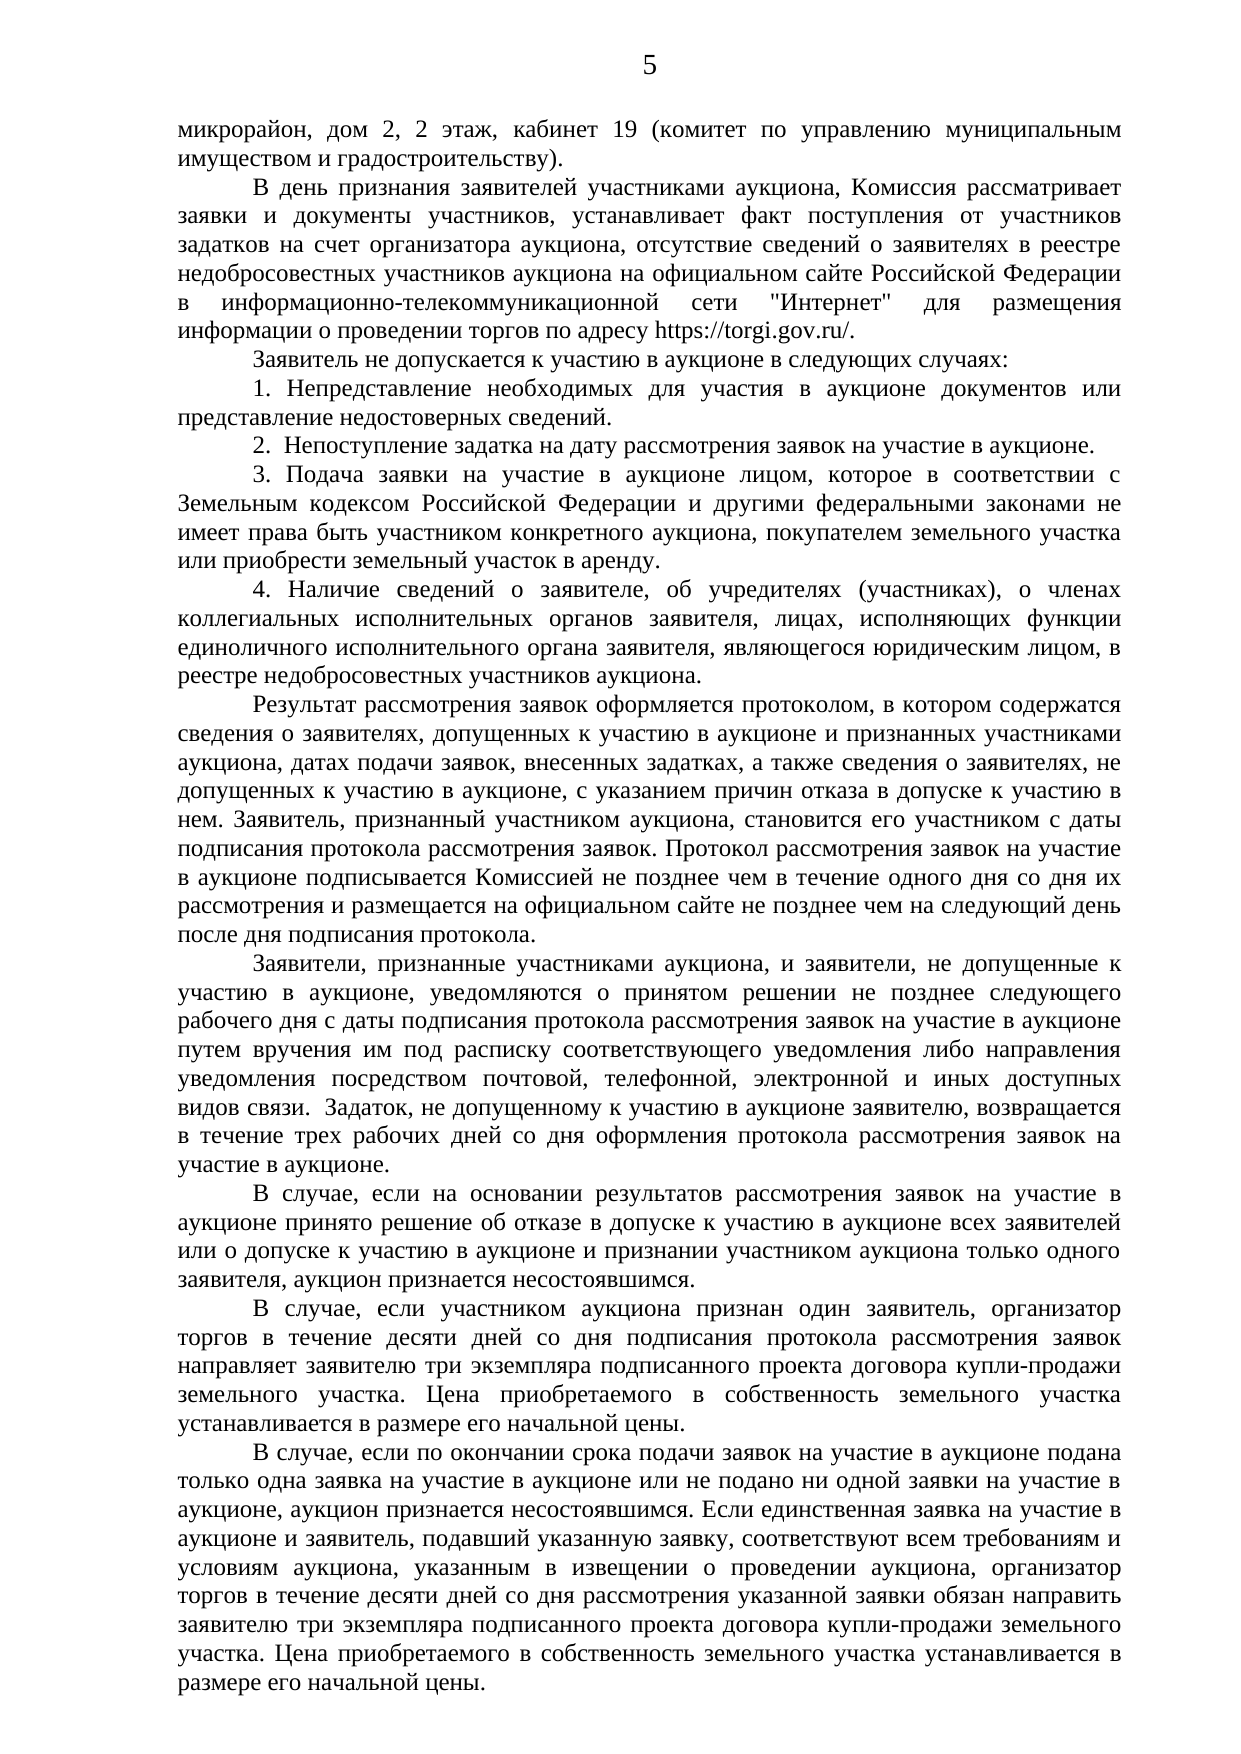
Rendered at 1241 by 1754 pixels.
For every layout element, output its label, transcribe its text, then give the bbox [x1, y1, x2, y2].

text В случае, если на основании результатов рассмотрения заявок на участие в аукционе принято решение об отказе в допуске к участию в аукционе всех заявителей или о допуске к участию в аукционе и признании участником аукциона только одного заявителя, аукцион признается несостоявшимся. [177, 1178, 1122, 1293]
text В случае, если по окончании срока подачи заявок на участие в аукционе подана только одна заявка на участие в аукционе или не подано ни одной заявки на участие в аукционе, аукцион признается несостоявшимся. Если единственная заявка на участие в аукционе и заявитель, подавший указанную заявку, соответствуют всем требованиям и условиям аукциона, указанным в извещении о проведении аукциона, организатор торгов в течение десяти дней со дня рассмотрения указанной заявки обязан направить заявителю три экземпляра подписанного проекта договора купли-продажи земельного участка. Цена приобретаемого в собственность земельного участка устанавливается в размере его начальной цены. [177, 1437, 1122, 1696]
text 4. Наличие сведений о заявителе, об учредителях (участниках), о членах коллегиальных исполнительных органов заявителя, лицах, исполняющих функции единоличного исполнительного органа заявителя, являющегося юридическим лицом, в реестре недобросовестных участников аукциона. [177, 574, 1122, 689]
text В день признания заявителей участниками аукциона, Комиссия рассматривает заявки и документы участников, устанавливает факт поступления от участников задатков на счет организатора аукциона, отсутствие сведений о заявителях в реестре недобросовестных участников аукциона на официальном сайте Российской Федерации в информационно-телекоммуникационной сети "Интернет" для размещения информации о проведении торгов по адресу https://torgi.gov.ru/. [177, 172, 1122, 344]
text 3. Подача заявки на участие в аукционе лицом, которое в соответствии с Земельным кодексом Российской Федерации и другими федеральными законами не имеет права быть участником конкретного аукциона, покупателем земельного участка или приобрести земельный участок в аренду. [177, 459, 1122, 574]
text Заявители, признанные участниками аукциона, и заявители, не допущенные к участию в аукционе, уведомляются о принятом решении не позднее следующего рабочего дня с даты подписания протокола рассмотрения заявок на участие в аукционе путем вручения им под расписку соответствующего уведомления либо направления уведомления посредством почтовой, телефонной, электронной и иных доступных видов связи. Задаток, не допущенному к участию в аукционе заявителю, возвращается в течение трех рабочих дней со дня оформления протокола рассмотрения заявок на участие в аукционе. [177, 948, 1122, 1178]
text Заявитель не допускается к участию в аукционе в следующих случаях: [177, 344, 1122, 373]
text 2. Непоступление задатка на дату рассмотрения заявок на участие в аукционе. [177, 431, 1122, 459]
text 1. Непредставление необходимых для участия в аукционе документов или представление недостоверных сведений. [177, 373, 1122, 431]
text Результат рассмотрения заявок оформляется протоколом, в котором содержатся сведения о заявителях, допущенных к участию в аукционе и признанных участниками аукциона, датах подачи заявок, внесенных задатках, а также сведения о заявителях, не допущенных к участию в аукционе, с указанием причин отказа в допуске к участию в нем. Заявитель, признанный участником аукциона, становится его участником с даты подписания протокола рассмотрения заявок. Протокол рассмотрения заявок на участие в аукционе подписывается Комиссией не позднее чем в течение одного дня со дня их рассмотрения и размещается на официальном сайте не позднее чем на следующий день после дня подписания протокола. [177, 689, 1122, 948]
text В случае, если участником аукциона признан один заявитель, организатор торгов в течение десяти дней со дня подписания протокола рассмотрения заявок направляет заявителю три экземпляра подписанного проекта договора купли-продажи земельного участка. Цена приобретаемого в собственность земельного участка устанавливается в размере его начальной цены. [177, 1293, 1122, 1437]
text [177, 114, 1122, 172]
